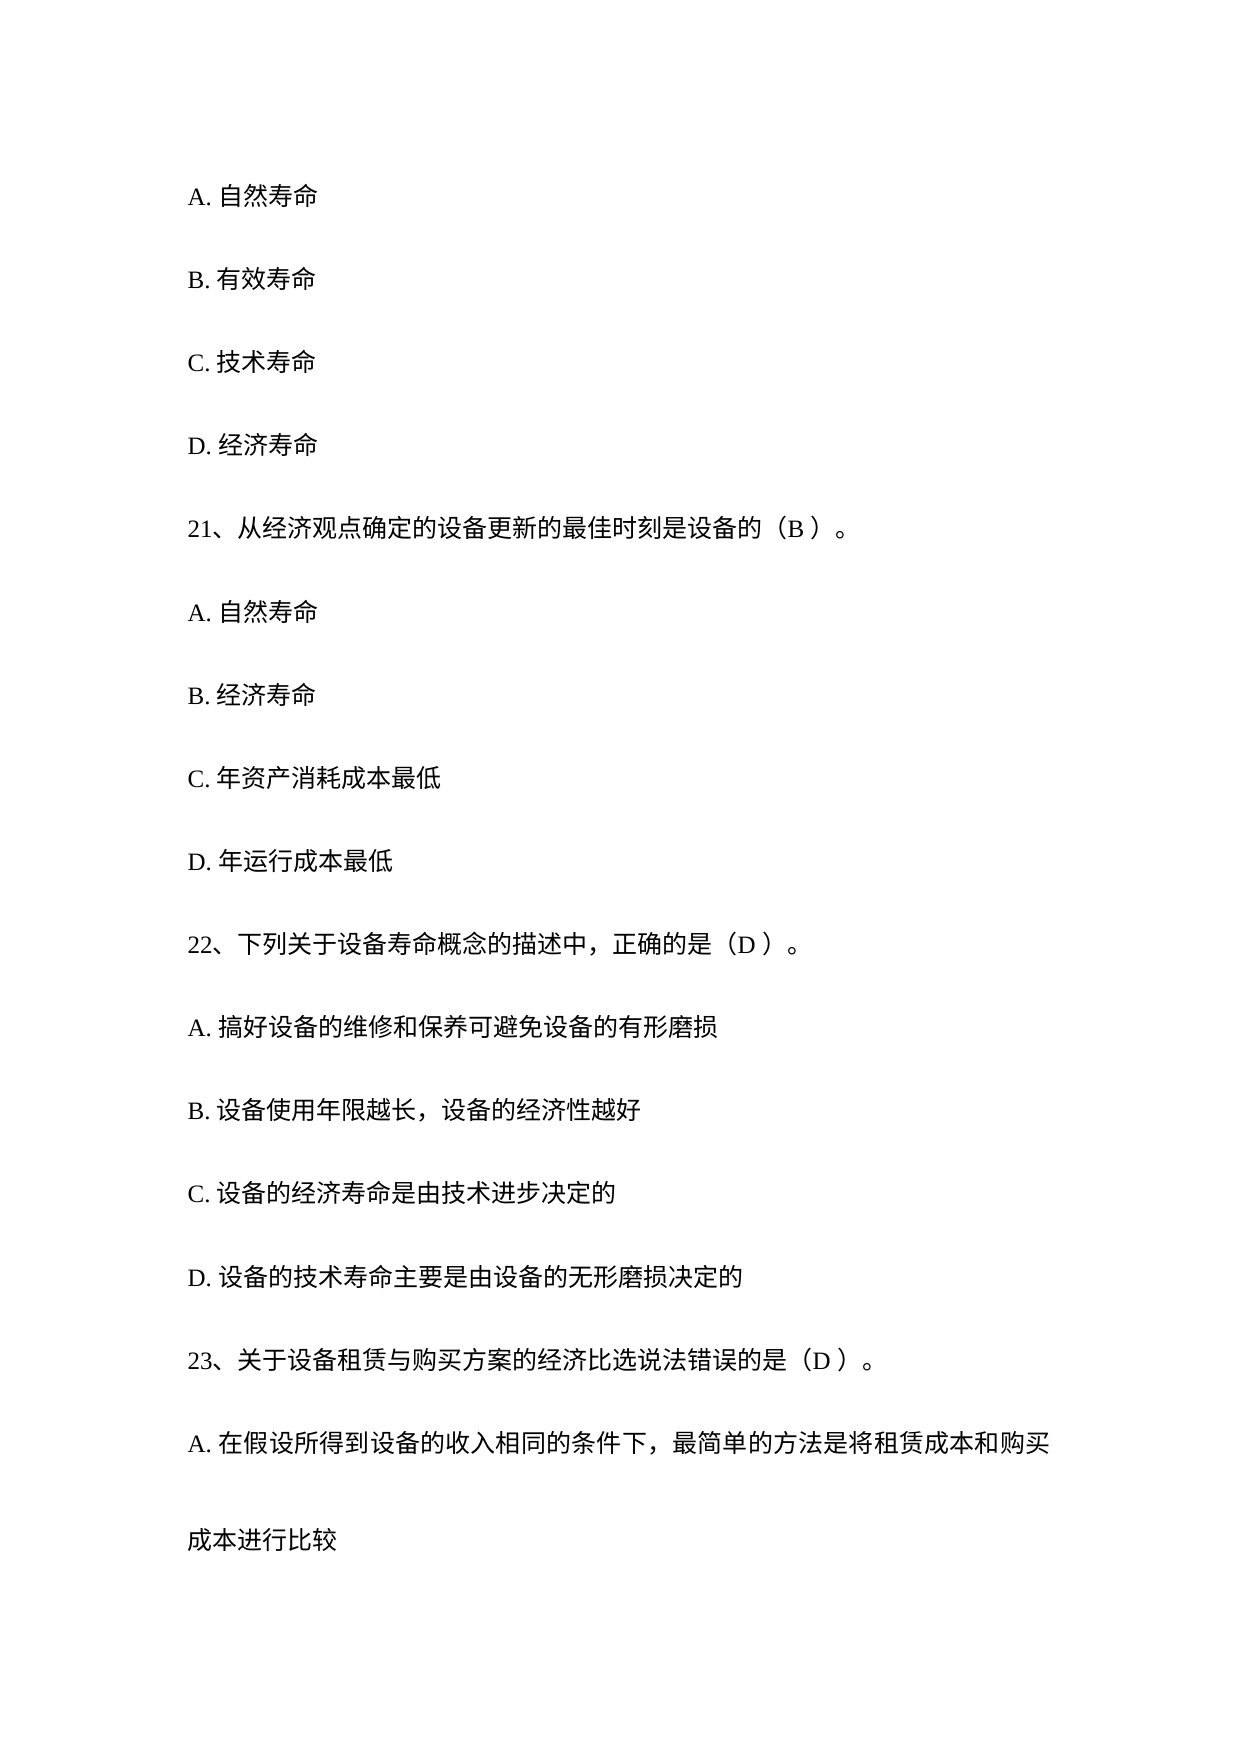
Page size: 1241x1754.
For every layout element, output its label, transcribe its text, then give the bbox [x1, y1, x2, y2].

text C. 年资产消耗成本最低 [187, 744, 1053, 809]
text A. 在假设所得到设备的收入相同的条件下，最简单的方法是将租赁成本和购买成本进行比较 [187, 1409, 1053, 1571]
text B. 有效寿命 [187, 245, 1053, 310]
text D. 年运行成本最低 [187, 827, 1053, 892]
text D. 设备的技术寿命主要是由设备的无形磨损决定的 [187, 1243, 1053, 1308]
text 23、关于设备租赁与购买方案的经济比选说法错误的是（D ）。 [187, 1326, 1053, 1391]
text A. 自然寿命 [187, 162, 1053, 227]
text C. 设备的经济寿命是由技术进步决定的 [187, 1159, 1053, 1224]
text C. 技术寿命 [187, 328, 1053, 393]
text B. 经济寿命 [187, 661, 1053, 726]
text D. 经济寿命 [187, 411, 1053, 476]
text A. 自然寿命 [187, 578, 1053, 643]
text 21、从经济观点确定的设备更新的最佳时刻是设备的（B ）。 [187, 494, 1053, 559]
text A. 搞好设备的维修和保养可避免设备的有形磨损 [187, 993, 1053, 1058]
text 22、下列关于设备寿命概念的描述中，正确的是（D ）。 [187, 910, 1053, 975]
text B. 设备使用年限越长，设备的经济性越好 [187, 1076, 1053, 1141]
